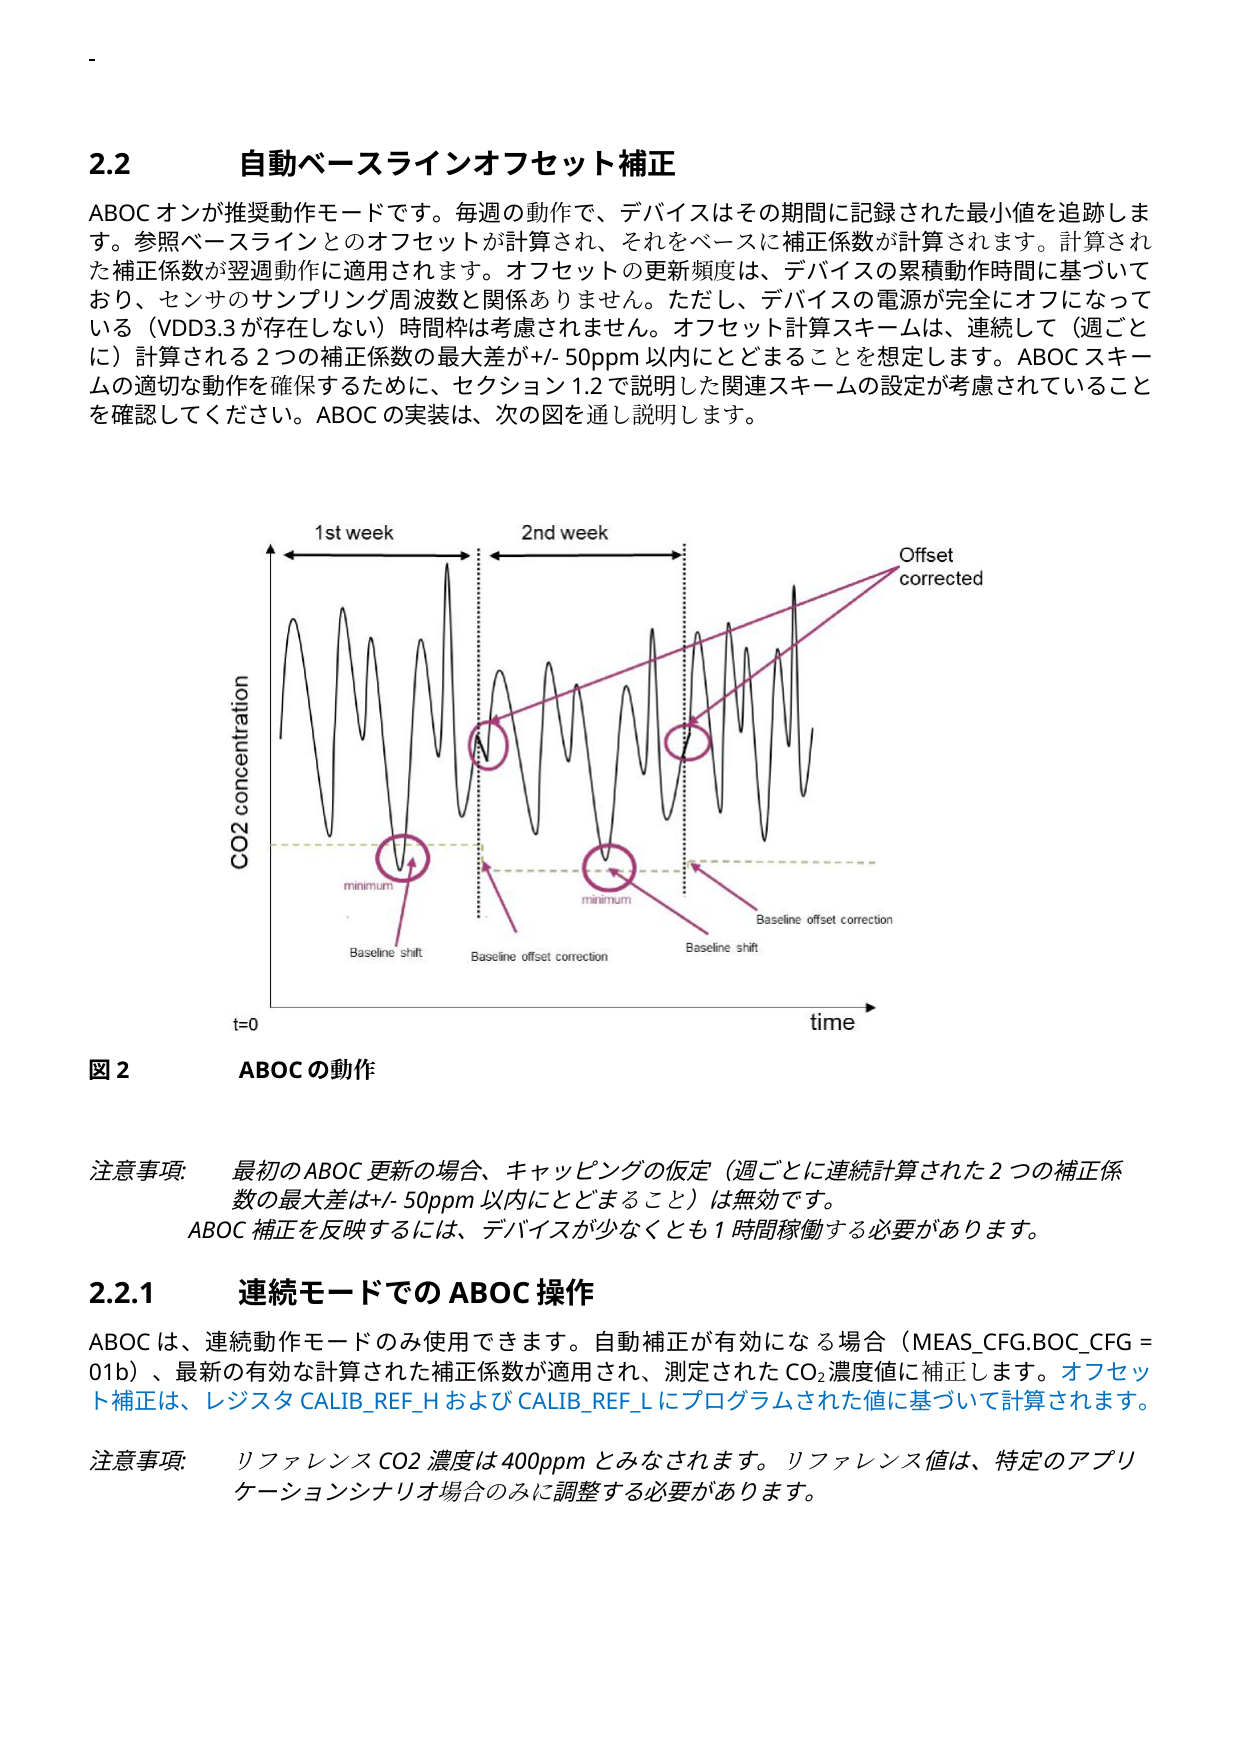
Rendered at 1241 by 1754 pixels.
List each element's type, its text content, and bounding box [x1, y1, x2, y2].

text 2.2 自動ベースラインオフセット補正 [89, 149, 1153, 180]
picture [227, 523, 983, 1032]
text ABOC補正を反映するには、デバイスが少なくとも1時間稼働する必要があります。 [89, 1218, 1153, 1243]
text ABOCは、連続動作モードのみ使用できます。自動補正が有効になる場合（MEAS_CFG.BOC_CFG = 01b）、最新の有効な計算された補正係数が適用され、測定されたCO2濃度値に補正します。オフセット補正は、レジスタCALIB_REF_HおよびCALIB_REF_Lにプログラムされた値に基づいて計算されます。 [89, 1327, 1153, 1415]
text 注意事項: 最初のABOC更新の場合、キャッピングの仮定（週ごとに連続計算された2つの補正係数の最大差は+/- 50ppm以内にとどまること）は無効です。 [89, 1156, 1138, 1214]
text 図2 ABOCの動作 [89, 1058, 1153, 1084]
text 注意事項: リファレンスCO2濃度は400ppmとみなされます。リファレンス値は、特定のアプリケーションシナリオ場合のみに調整する必要があります。 [89, 1445, 1138, 1506]
text 2.2.1 連続モードでのABOC操作 [89, 1278, 1153, 1310]
text ABOCオンが推奨動作モードです。毎週の動作で、デバイスはその期間に記録された最小値を追跡します。参照ベースラインとのオフセットが計算され、それをベースに補正係数が計算されます。計算された補正係数が翌週動作に適用されます。オフセットの更新頻度は、デバイスの累積動作時間に基づいており、センサのサンプリング周波数と関係ありません。ただし、デバイスの電源が完全にオフになっている（VDD3.3が存在しない）時間枠は考慮されません。オフセット計算スキームは、連続して（週ごとに）計算される2つの補正係数の最大差が+/- 50ppm以内にとどまることを想定します。ABOCスキームの適切な動作を確保するために、セクション1.2で説明した関連スキームの設定が考慮されていることを確認してください。ABOCの実装は、次の図を通し説明します。 [89, 199, 1153, 429]
